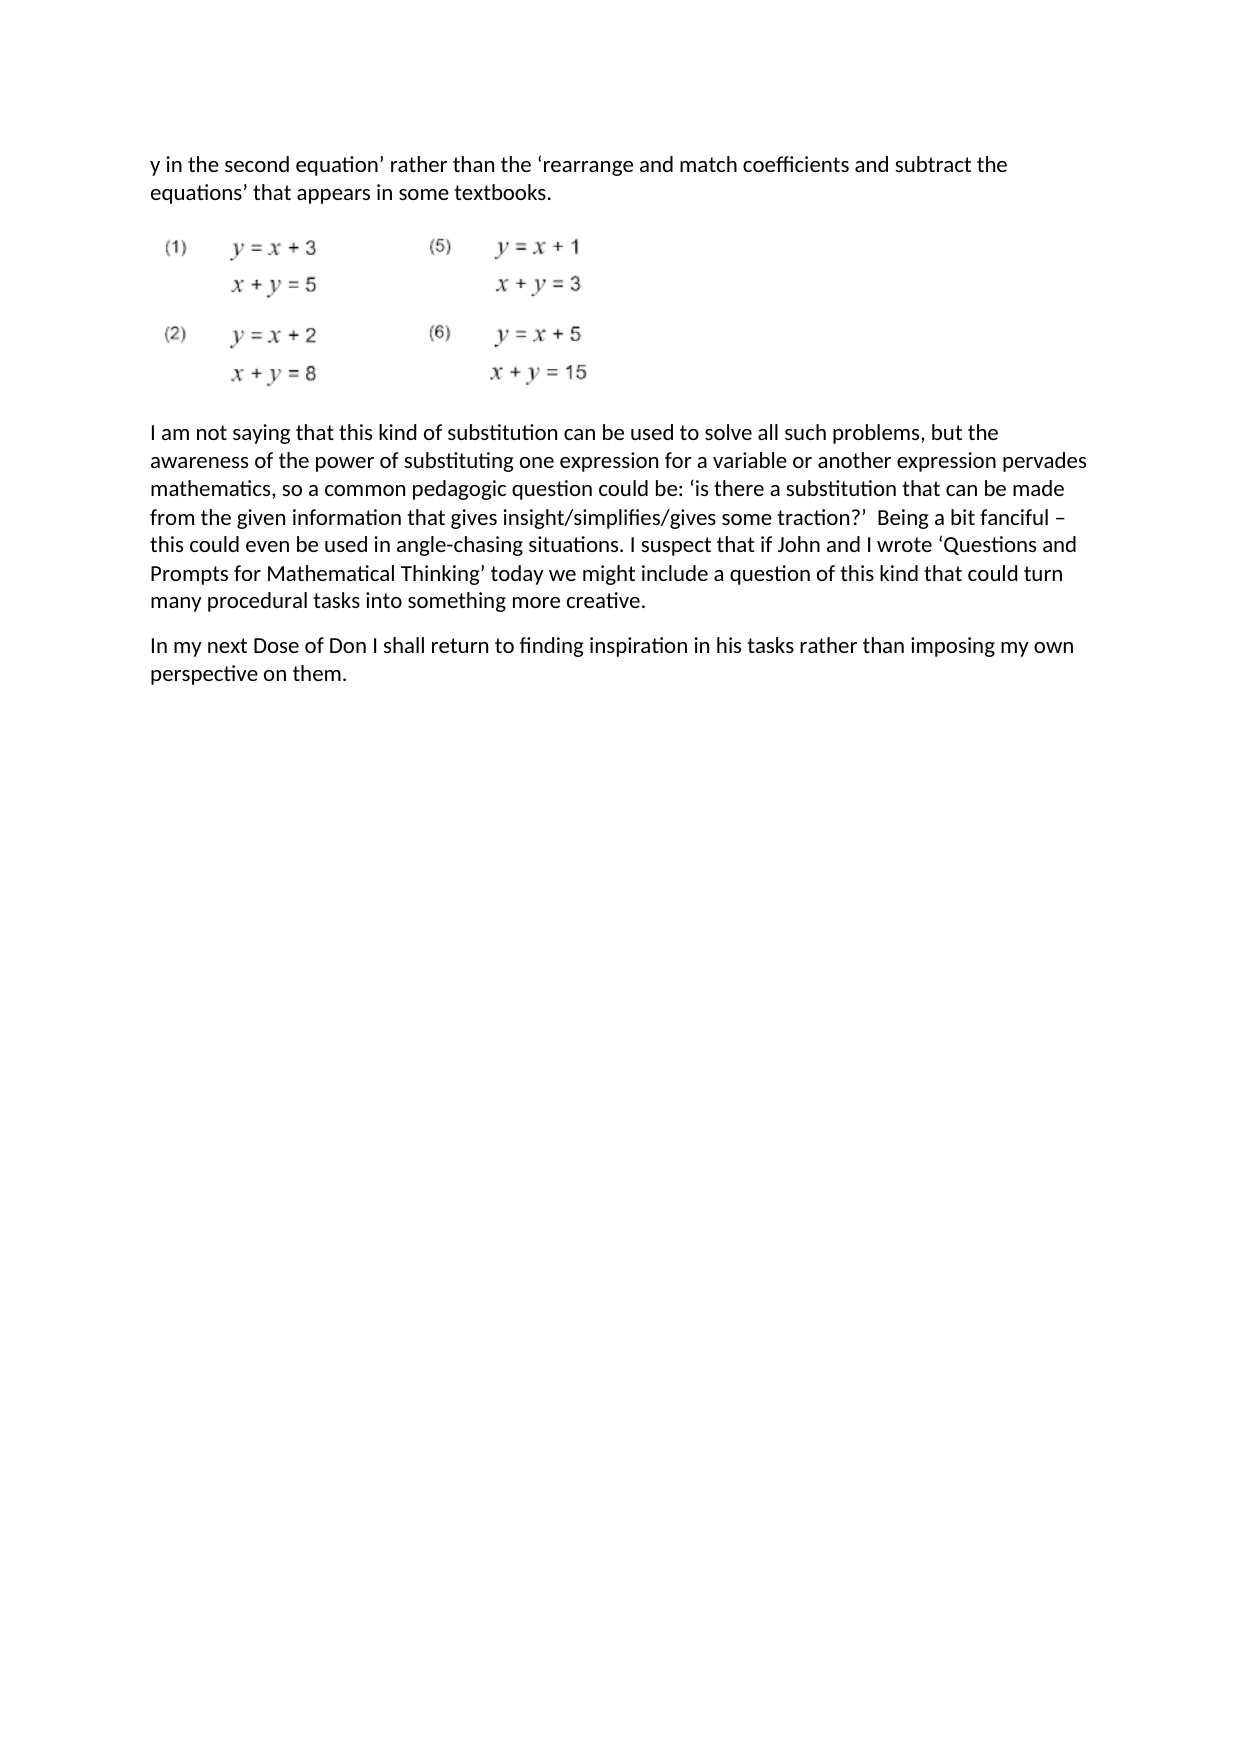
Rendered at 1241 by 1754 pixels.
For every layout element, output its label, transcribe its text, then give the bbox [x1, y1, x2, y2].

text In my next Dose of Don I shall return to finding inspiration in his tasks rather than imposing my own perspective on them. [150, 631, 1090, 687]
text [150, 150, 1090, 206]
picture [150, 222, 619, 402]
text I am not saying that this kind of substitution can be used to solve all such problems, but the awareness of the power of substituting one expression for a variable or another expression pervades mathematics, so a common pedagogic question could be: ‘is there a substitution that can be made from the given information that gives insight/simplifies/gives some traction?’ Being a bit fanciful – this could even be used in angle-chasing situations. I suspect that if John and I wrote ‘Questions and Prompts for Mathematical Thinking’ today we might include a question of this kind that could turn many procedural tasks into something more creative. [150, 418, 1090, 615]
